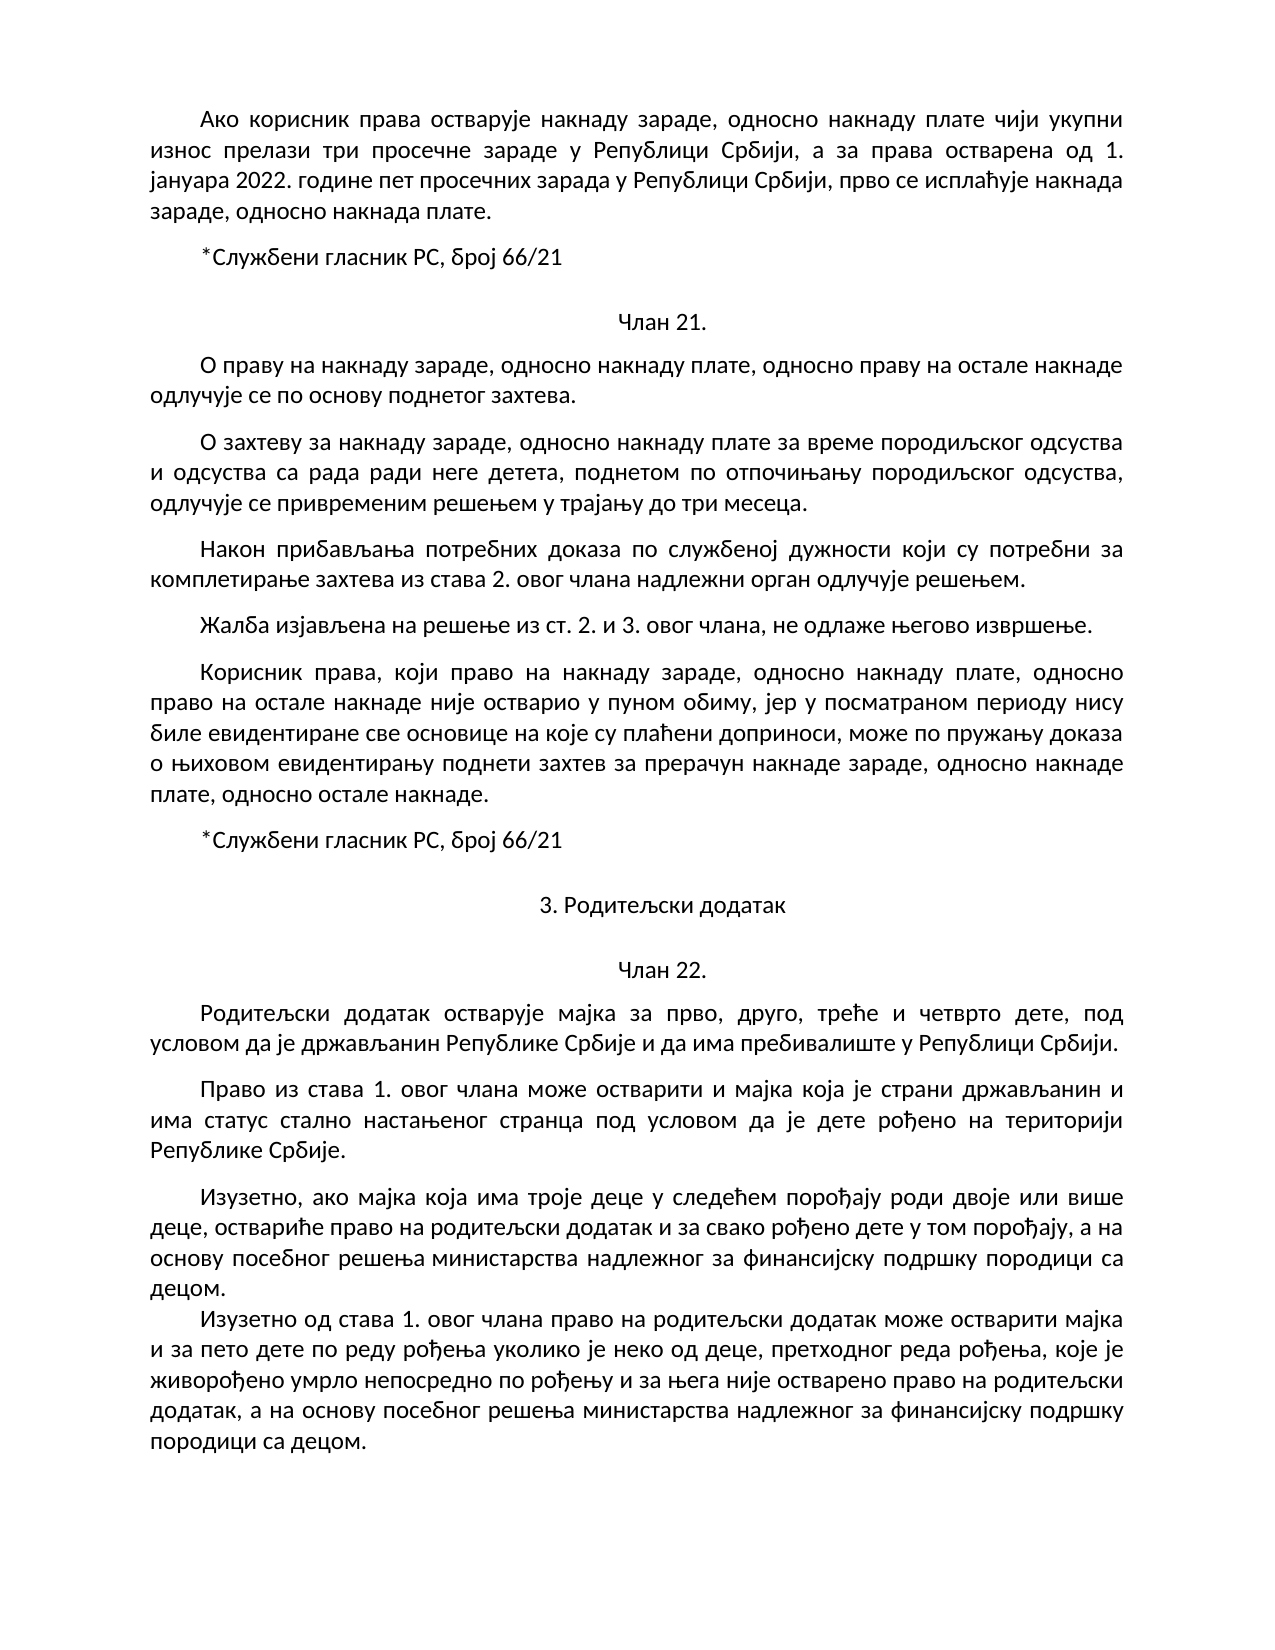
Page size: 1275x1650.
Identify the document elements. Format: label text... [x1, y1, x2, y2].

text Члан 21. [150, 306, 1125, 337]
text Ако корисник права остварује накнаду зараде, односно накнаду плате чији укупни износ прелази три просечне зараде у Републици Србији, а за права остварена од 1. јануара 2022. године пет просечних зарада у Републици Србији, прво се исплаћује накнада зараде, односно накнада плате. [150, 103, 1125, 226]
text О праву на накнаду зараде, односно накнаду плате, односно праву на остале накнаде одлучује се по основу поднетог захтева. [150, 349, 1125, 410]
text *Службени гласник РС, број 66/21 [150, 824, 1125, 854]
text О захтеву за накнаду зараде, односно накнаду плате за време породиљског одсуства и одсуства са рада ради неге детета, поднетом по отпочињању породиљског одсуства, одлучује се привременим решењем у трајању до три месеца. [150, 426, 1125, 517]
text Изузетно од става 1. овог члана право на родитељски додатак може остварити мајка и за пето дете по реду рођења уколико је неко од деце, претходног реда рођења, које је живорођено умрло непосредно по рођењу и за њега није остварено право на родитељски додатак, а на основу посебног решења министарства надлежног за финансијску подршку породици са децом. [150, 1303, 1125, 1455]
text Право из става 1. овог члана може остварити и мајка која је страни држављанин и има статус стално настањеног странца под условом да је дете рођено на територији Републике Србије. [150, 1073, 1125, 1165]
text Члан 22. [150, 954, 1125, 984]
text Након прибављања потребних доказа по службеној дужности који су потребни за комплетирање захтева из става 2. овог члана надлежни орган одлучује решењем. [150, 533, 1125, 594]
text Корисник права, који право на накнаду зараде, односно накнаду плате, односно право на остале накнаде није остварио у пуном обиму, јер у посматраном периоду нису биле евидентиране све основице на које су плаћени доприноси, може по пружању доказа о њиховом евидентирању поднети захтев за прерачун накнаде зараде, односно накнаде плате, односно остале накнаде. [150, 656, 1125, 808]
text Изузетно, ако мајка која има троје деце у следећем порођају роди двоје или више деце, оствариће право на родитељски додатак и за свако рођено дете у том порођају, а на основу посебног решења министарства надлежног за финансијску подршку породици са децом. [150, 1181, 1125, 1303]
text Жалба изјављена на решење из ст. 2. и 3. овог члана, не одлаже његово извршење. [150, 609, 1125, 640]
text 3. Родитељски додатак [150, 889, 1125, 919]
text *Службени гласник РС, број 66/21 [150, 241, 1125, 272]
text Родитељски додатак остварује мајка за прво, друго, треће и четврто дете, под условом да је држављанин Републике Србије и да има пребивалиште у Републици Србији. [150, 997, 1125, 1058]
